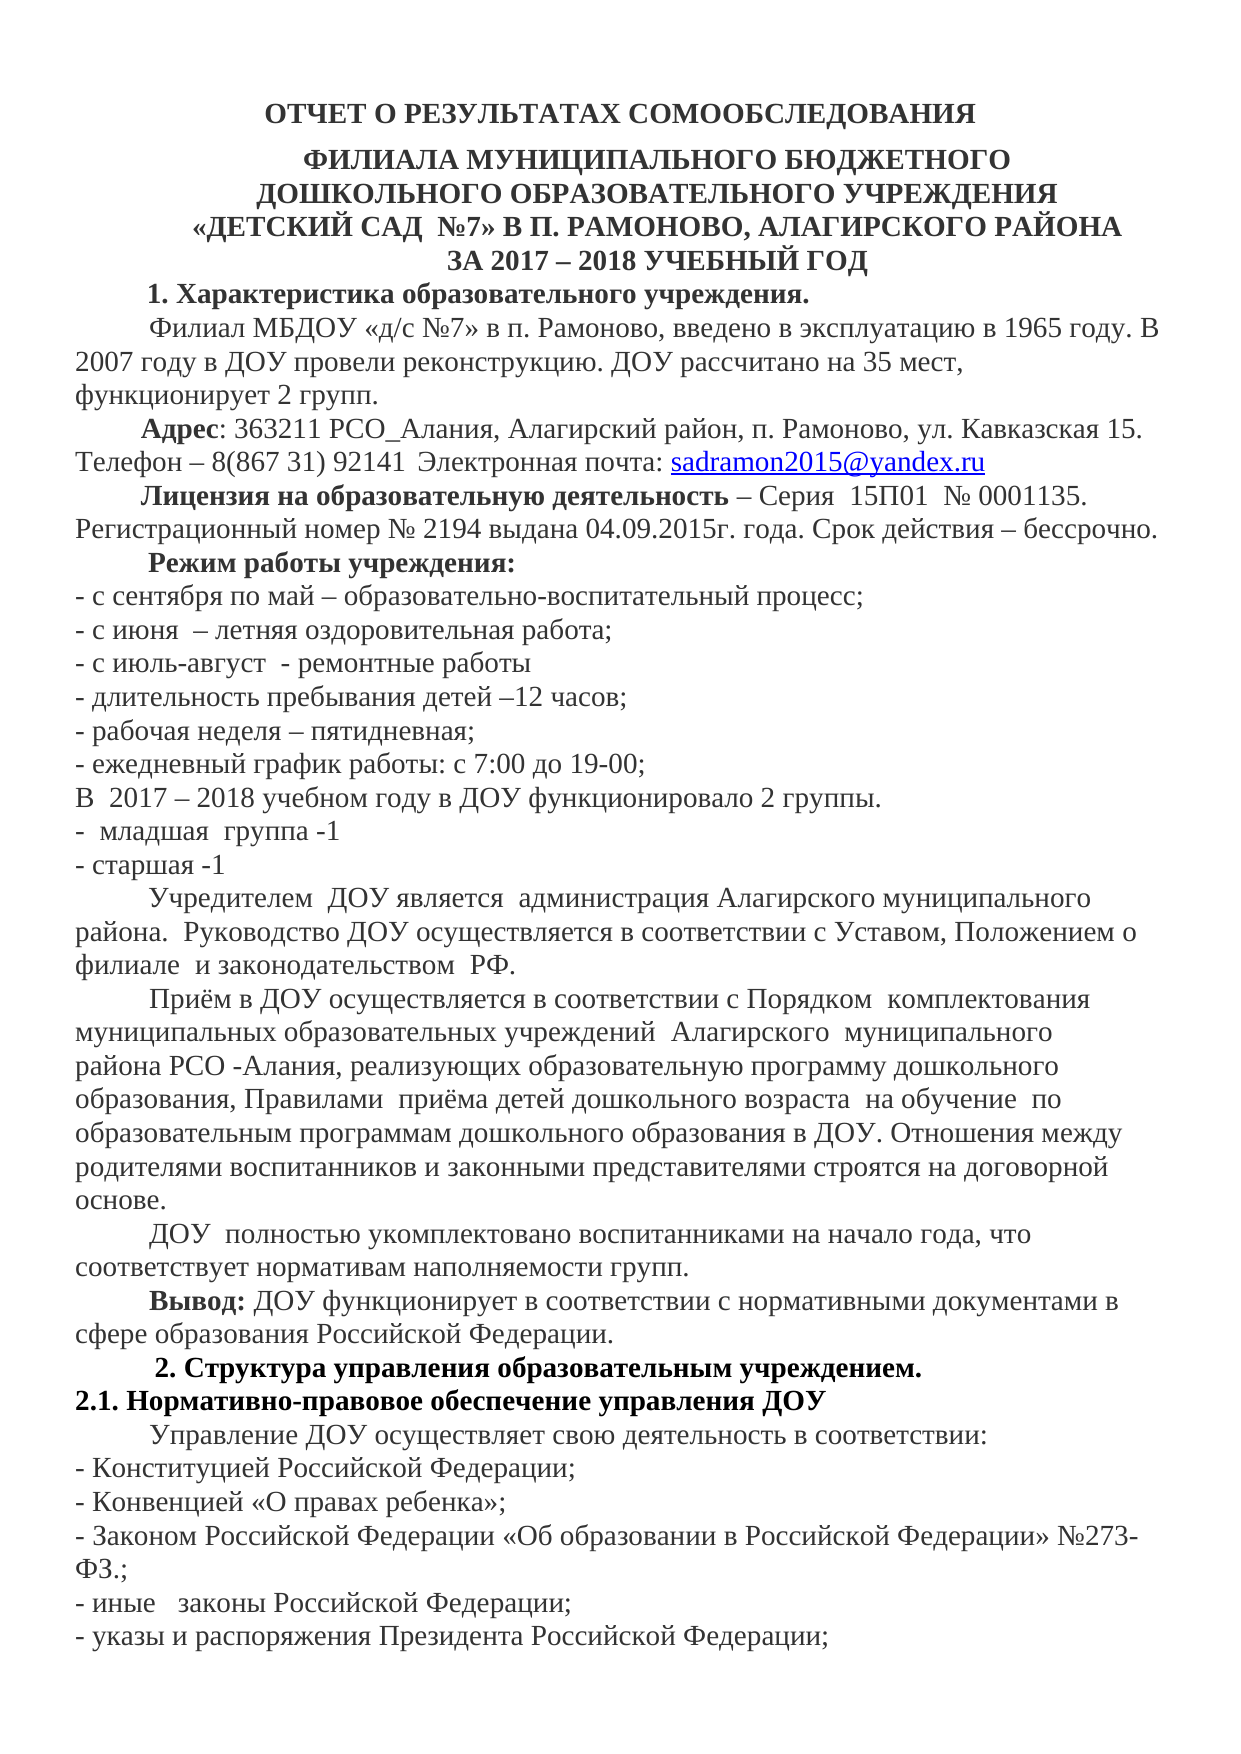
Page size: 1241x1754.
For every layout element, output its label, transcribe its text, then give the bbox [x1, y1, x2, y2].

text Управление ДОУ осуществляет свою деятельность в соответствии: [75, 1417, 1165, 1451]
text ДОШКОЛЬНОГО ОБРАЗОВАТЕЛЬНОГО УЧРЕЖДЕНИЯ [75, 176, 1165, 209]
text - Законом Российской Федерации «Об образовании в Российской Федерации» №273- ФЗ.; [75, 1518, 1165, 1585]
text - младшая группа -1 [75, 813, 1165, 847]
text Филиал МБДОУ «д/с №7» в п. Рамоново, введено в эксплуатацию в 1965 году. В 2007 году в ДОУ провели реконструкцию. ДОУ рассчитано на 35 мест, функционирует 2 групп. [75, 310, 1165, 411]
text Приём в ДОУ осуществляется в соответствии с Порядком комплектования муниципальных образовательных учреждений Алагирского муниципального района РСО -Алания, реализующих образовательную программу дошкольного образования, Правилами приёма детей дошкольного возраста на обучение по образовательным программам дошкольного образования в ДОУ. Отношения между родителями воспитанников и законными представителями строятся на договорной основе. [75, 981, 1165, 1216]
text ДОУ полностью укомплектовано воспитанниками на начало года, что соответствует нормативам наполняемости групп. [75, 1216, 1165, 1283]
text - ежедневный график работы: с 7:00 до 19-00; В 2017 – 2018 учебном году в ДОУ функционировало 2 группы. [75, 746, 1165, 813]
text - Конвенцией «О правах ребенка»; [75, 1484, 1165, 1518]
text Филиала МУНИЦИПАЛЬНОГО бюджетного [75, 142, 1165, 176]
text 2. Структура управления образовательным учреждением. [75, 1350, 1165, 1383]
text «дЕТСКИЙ САД №7» в п. Рамоново, Алагирского района [75, 209, 1165, 243]
text - с сентября по май – образовательно-воспитательный процесс; - с июня – летняя оздоровительная работа; [75, 578, 1165, 646]
text - рабочая неделя – пятидневная; [75, 713, 1165, 746]
text Адрес: 363211 РСО_Алания, Алагирский район, п. Рамоново, ул. Кавказская 15. Телефон – 8(867 31) 92141 Электронная почта: sadramon2015@yandex.ru [75, 411, 1165, 478]
text - с июль-август - ремонтные работы - длительность пребывания детей –12 часов; [75, 646, 1165, 713]
text Учредителем ДОУ является администрация Алагирского муниципального района. Руководство ДОУ осуществляется в соответствии с Уставом, Положением о филиале и законодательством РФ. [75, 880, 1165, 981]
text 2.1. Нормативно-правовое обеспечение управления ДОУ [75, 1383, 1165, 1417]
text Лицензия на образовательную деятельность – Серия 15П01 № 0001135. Регистрационный номер № 2194 выдана 04.09.2015г. года. Срок действия – бессрочно. [75, 478, 1165, 545]
text ОТЧЕТ О РЕЗУЛЬТАТАХ СОМООБСЛЕДОВАНИЯ [75, 87, 1165, 130]
text ЗА 2017 – 2018 УЧЕБНЫЙ ГОД [75, 243, 1165, 277]
text Режим работы учреждения: [75, 545, 1165, 578]
text - старшая -1 [75, 847, 1165, 880]
text Вывод: ДОУ функционирует в соответствии с нормативными документами в сфере образования Российской Федерации. [75, 1283, 1165, 1350]
text - иные законы Российской Федерации; - указы и распоряжения Президента Российской Федерации; [75, 1585, 1165, 1652]
text - Конституцией Российской Федерации; [75, 1451, 1165, 1484]
text 1. Характеристика образовательного учреждения. [75, 277, 1165, 310]
